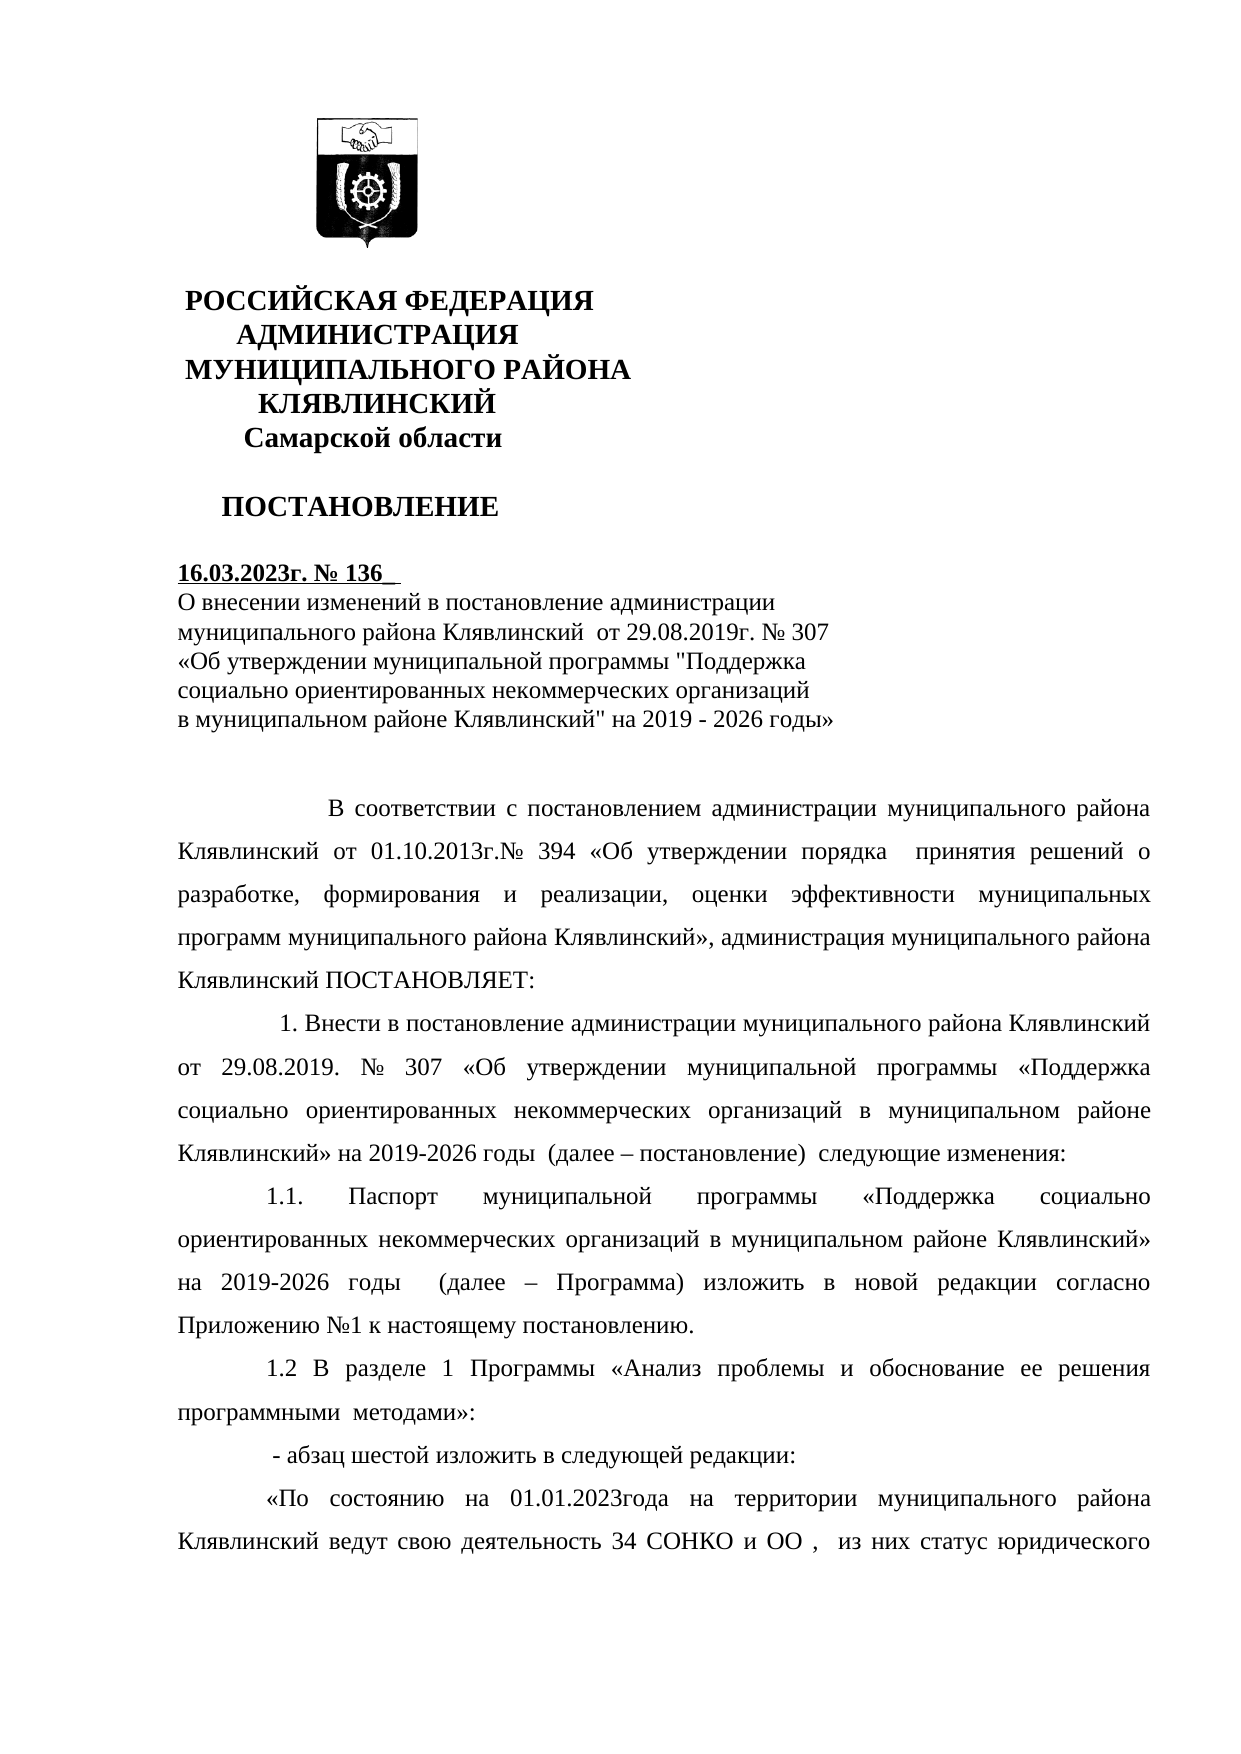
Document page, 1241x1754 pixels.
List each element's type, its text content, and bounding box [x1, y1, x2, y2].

text в муниципальном районе Клявлинский" на 2019 - 2026 годы» [177, 704, 1152, 733]
text 1. Внести в постановление администрации муниципального района Клявлинский от 29.08.2019. № 307 «Об утверждении муниципальной программы «Поддержка социально ориентированных некоммерческих организаций в муниципальном районе Клявлинский» на 2019-2026 годы (далее – постановление) следующие изменения: [177, 1008, 1152, 1167]
text «Об утверждении муниципальной программы "Поддержка [177, 646, 1152, 675]
text ПОСТАНОВЛЕНИЕ [177, 489, 1152, 523]
text 16.03.2023г. № 136_ [177, 558, 1152, 587]
text 1.1. Паспорт муниципальной программы «Поддержка социально ориентированных некоммерческих организаций в муниципальном районе Клявлинский» на 2019-2026 годы (далее – Программа) изложить в новой редакции согласно Приложению №1 к настоящему постановлению. [177, 1181, 1152, 1339]
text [177, 1483, 1152, 1555]
text МУНИЦИПАЛЬНОГО РАЙОНА [177, 352, 1152, 385]
text КЛЯВЛИНСКИЙ [177, 386, 1152, 420]
text В соответствии с постановлением администрации муниципального района Клявлинский от 01.10.2013г.№ 394 «Об утверждении порядка принятия решений о разработке, формирования и реализации, оценки эффективности муниципальных программ муниципального района Клявлинский», администрация муниципального района Клявлинский ПОСТАНОВЛЯЕТ: [177, 793, 1152, 994]
text социально ориентированных некоммерческих организаций [177, 675, 1152, 704]
text - абзац шестой изложить в следующей редакции: [177, 1440, 1152, 1468]
text 1.2 В разделе 1 Программы «Анализ проблемы и обоснование ее решения программными методами»: [177, 1353, 1152, 1425]
text муниципального района Клявлинский от 29.08.2019г. № 307 [177, 617, 1152, 646]
text АДМИНИСТРАЦИЯ [177, 317, 1152, 351]
picture [316, 118, 418, 248]
text Самарской области [177, 421, 1152, 454]
text РОССИЙСКАЯ ФЕДЕРАЦИЯ [177, 283, 1152, 317]
text О внесении изменений в постановление администрации [177, 587, 1152, 616]
